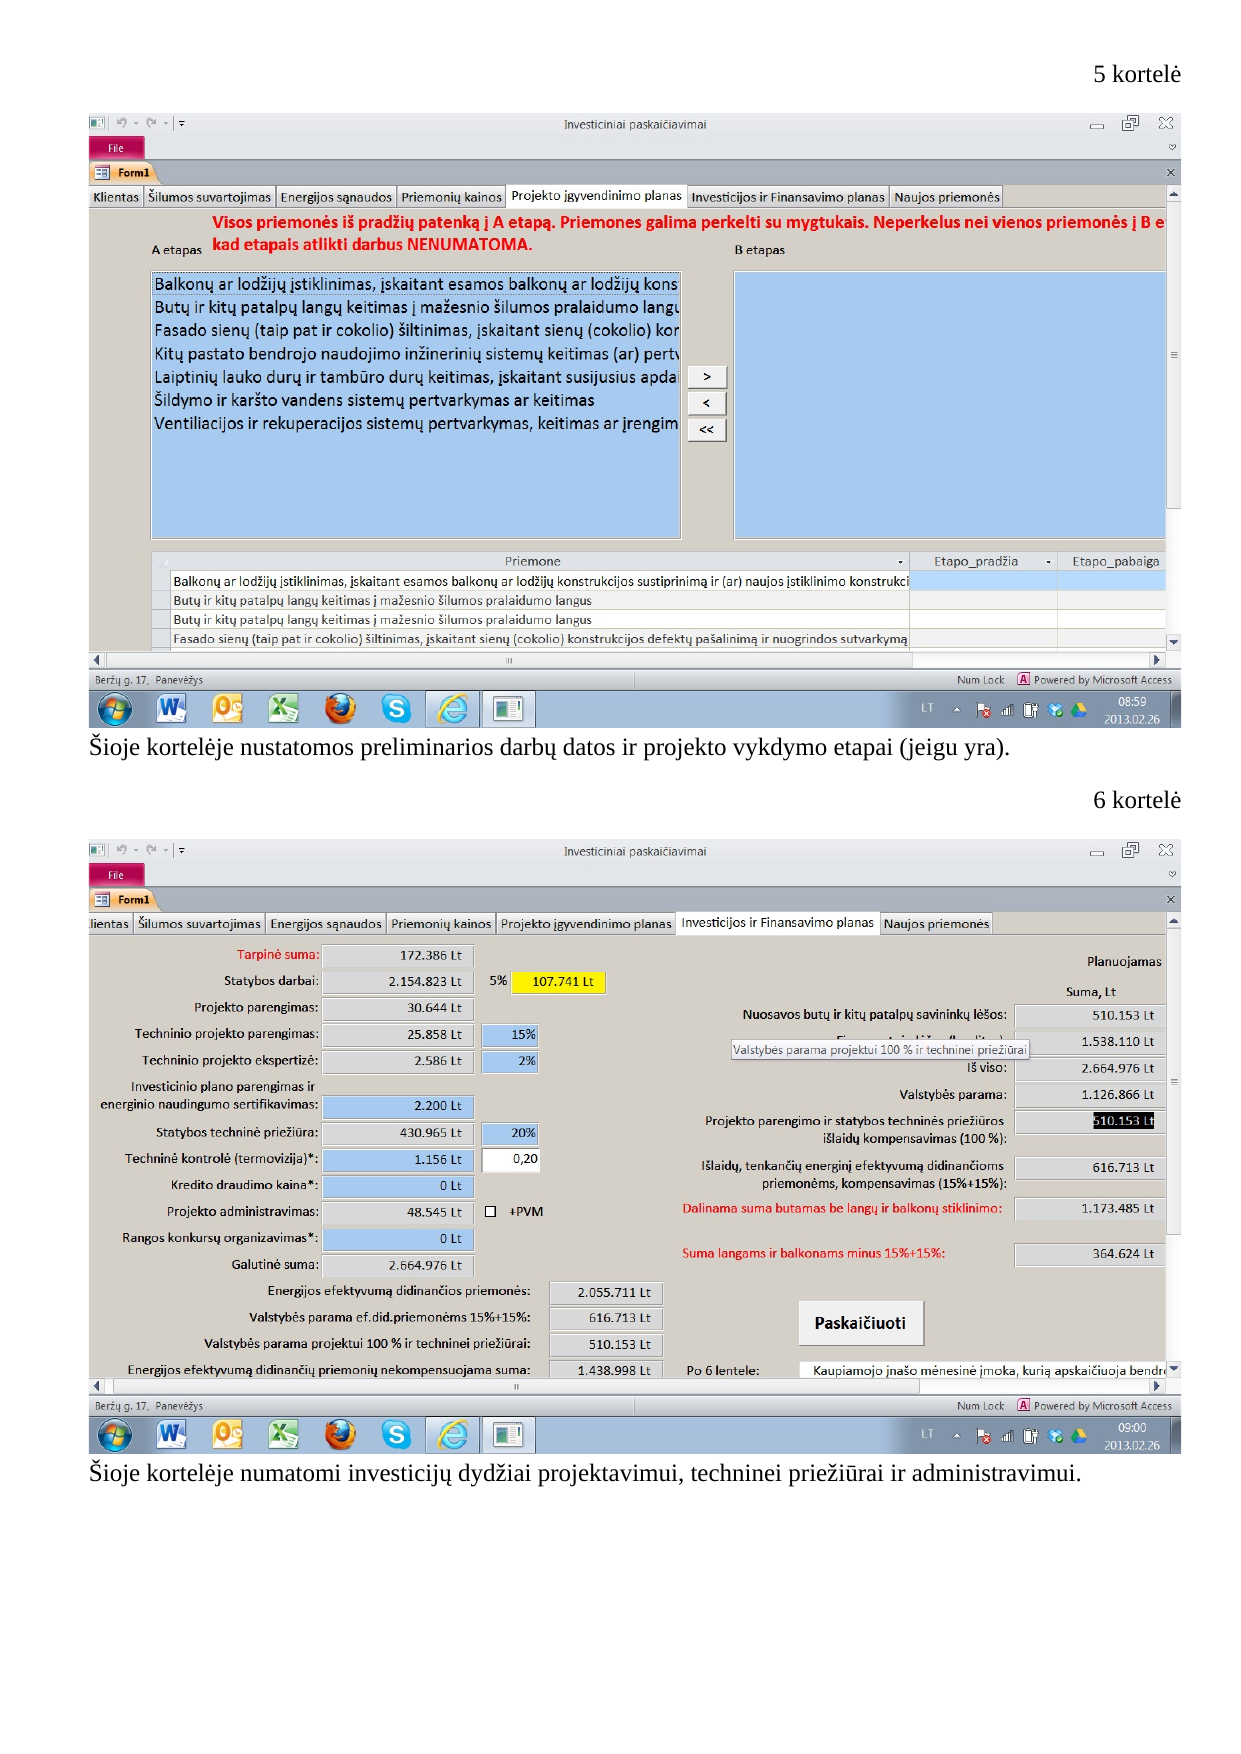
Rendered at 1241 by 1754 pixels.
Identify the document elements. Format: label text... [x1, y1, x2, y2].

text Šioje kortelėje numatomi investicijų dydžiai projektavimui, techninei priežiūrai ir administravimui. [89, 1454, 1181, 1487]
text 5 kortelė [89, 59, 1181, 88]
picture [88, 113, 1182, 728]
picture [88, 839, 1182, 1454]
text Šioje kortelėje nustatomos preliminarios darbų datos ir projekto vykdymo etapai (jeigu yra). [89, 728, 1181, 760]
text 6 kortelė [89, 785, 1181, 814]
